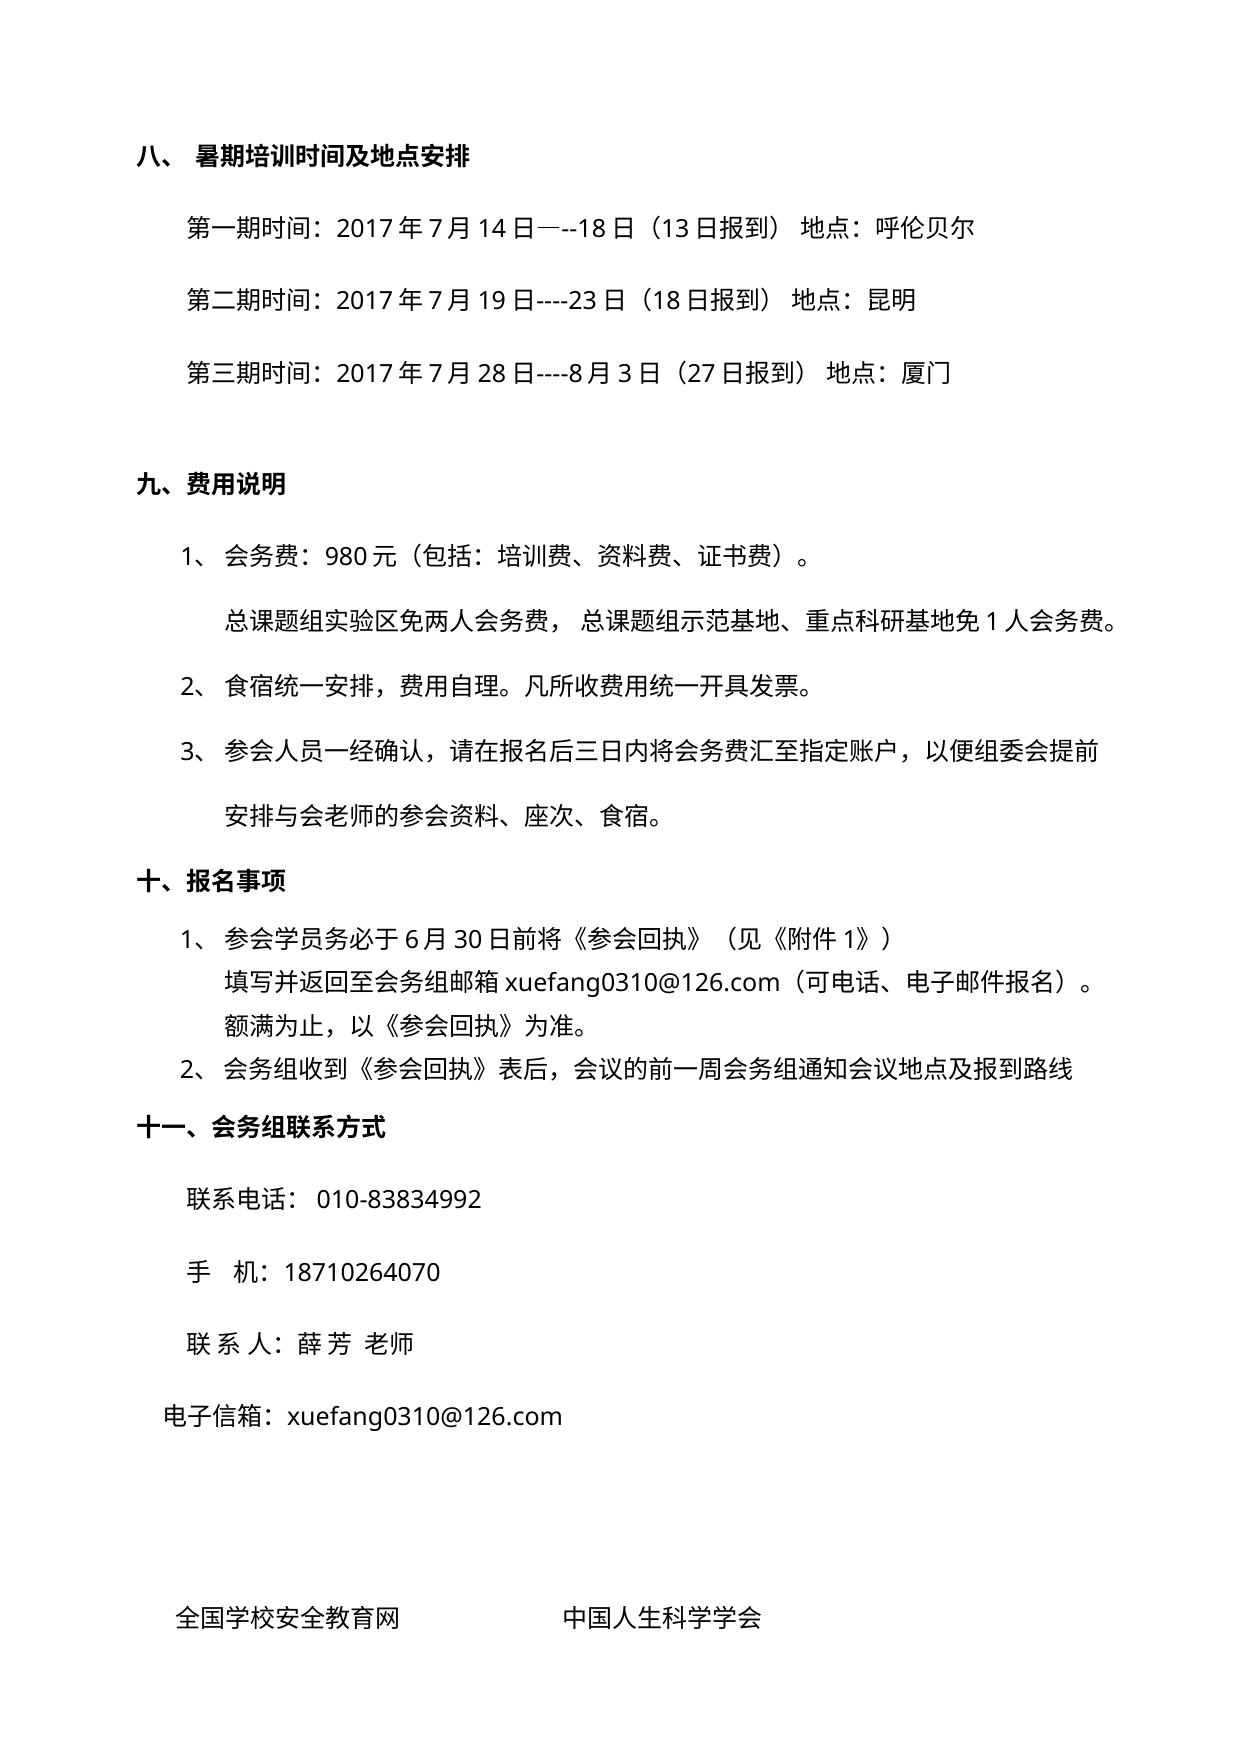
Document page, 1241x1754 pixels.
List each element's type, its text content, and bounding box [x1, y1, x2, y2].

list 十一、会务组联系方式 [136, 1093, 1104, 1158]
list 参会学员务必于6月30日前将《参会回执》（见《附件1》） [179, 919, 1104, 956]
text 手 机：18710264070 [136, 1238, 1104, 1303]
list 暑期培训时间及地点安排 [136, 122, 1104, 187]
list 会务费：980元（包括：培训费、资料费、证书费）。 [180, 522, 1104, 587]
text 九、费用说明 [136, 450, 1104, 515]
list 会务组收到《参会回执》表后，会议的前一周会务组通知会议地点及报到路线 [179, 1050, 1104, 1086]
list 额满为止，以《参会回执》为准。 [224, 1006, 1104, 1043]
list 总课题组实验区免两人会务费， 总课题组示范基地、重点科研基地免1人会务费。 [224, 587, 1104, 652]
text 第一期时间：2017年7月14日—--18日（13日报到） 地点：呼伦贝尔 [136, 194, 1104, 259]
text 第三期时间：2017年7月28日----8月3日（27日报到） 地点：厦门 [136, 339, 1104, 404]
list 参会人员一经确认，请在报名后三日内将会务费汇至指定账户，以便组委会提前安排与会老师的参会资料、座次、食宿。 [180, 717, 1104, 847]
text 联 系 人：薛 芳 老师 [136, 1310, 1104, 1375]
text 联系电话： 010-83834992 [136, 1165, 1104, 1230]
list 十、报名事项 [136, 847, 1104, 912]
text 全国学校安全教育网 中国人生科学学会 [136, 1584, 1104, 1649]
list 填写并返回至会务组邮箱xuefang0310@126.com（可电话、电子邮件报名）。 [224, 963, 1104, 999]
text 电子信箱：xuefang0310@126.com [136, 1382, 1104, 1447]
text 第二期时间：2017年7月19日----23日（18日报到） 地点：昆明 [136, 266, 1104, 331]
list 食宿统一安排，费用自理。凡所收费用统一开具发票。 [180, 652, 1104, 717]
